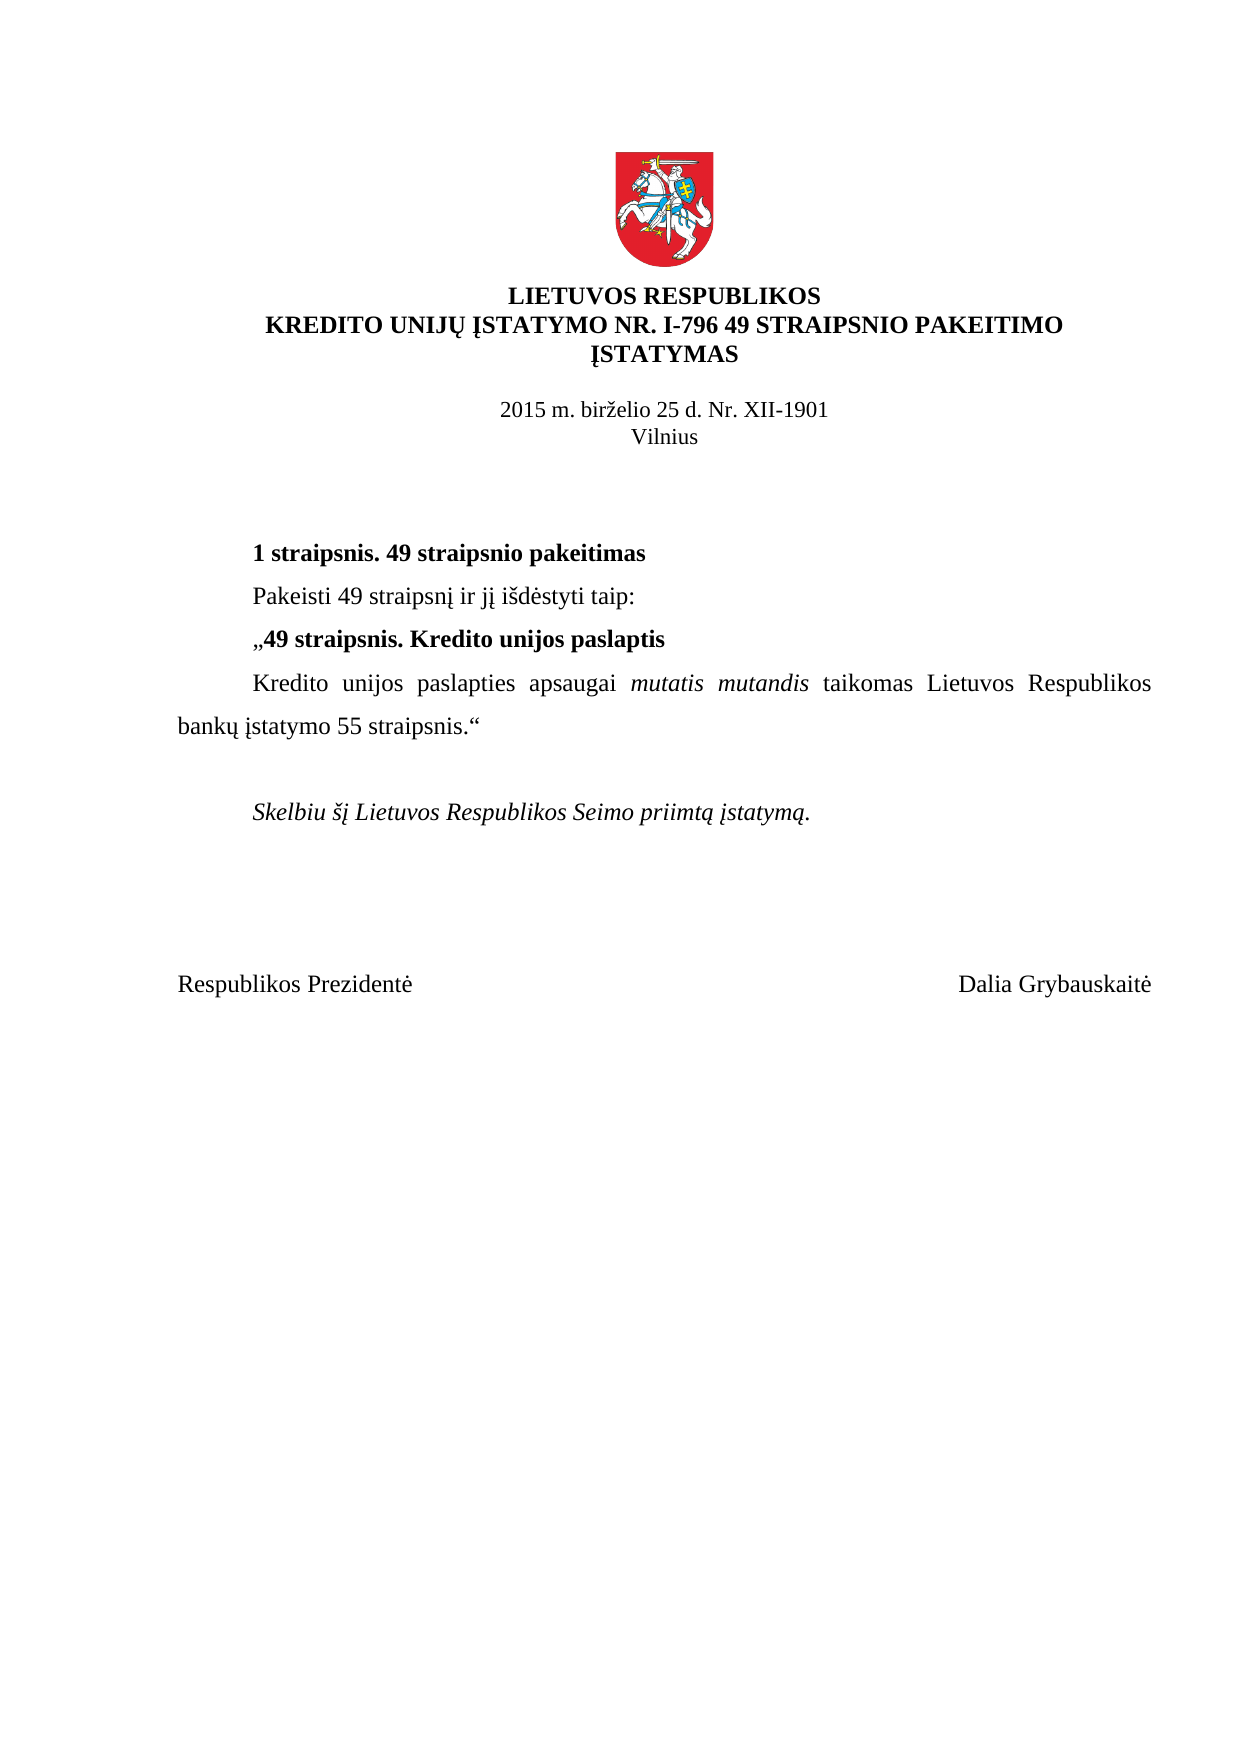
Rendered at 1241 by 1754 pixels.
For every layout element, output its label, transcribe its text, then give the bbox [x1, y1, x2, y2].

text „49 straipsnis. Kredito unijos paslaptis [177, 624, 1152, 653]
text Skelbiu šį Lietuvos Respublikos Seimo priimtą įstatymą. [177, 797, 1152, 826]
text 1 straipsnis. 49 straipsnio pakeitimas [177, 538, 1152, 567]
text ĮSTATYMAS [177, 339, 1152, 368]
text Respublikos Prezidentė Dalia Grybauskaitė [177, 969, 1152, 998]
text Vilnius [177, 423, 1152, 449]
text LIETUVOS RESPUBLIKOS [177, 281, 1152, 310]
picture [615, 152, 714, 267]
text Kredito unijos paslapties apsaugai mutatis mutandis taikomas Lietuvos Respublikos bankų įstatymo 55 straipsnis.“ [177, 668, 1152, 739]
text KREDITO UNIJŲ ĮSTATYMO NR. I-796 49 STRAIPSNIO PAKEITIMO [177, 310, 1152, 339]
text 2015 m. birželio 25 d. Nr. XII-1901 [177, 396, 1152, 423]
text Pakeisti 49 straipsnį ir jį išdėstyti taip: [177, 581, 1152, 610]
